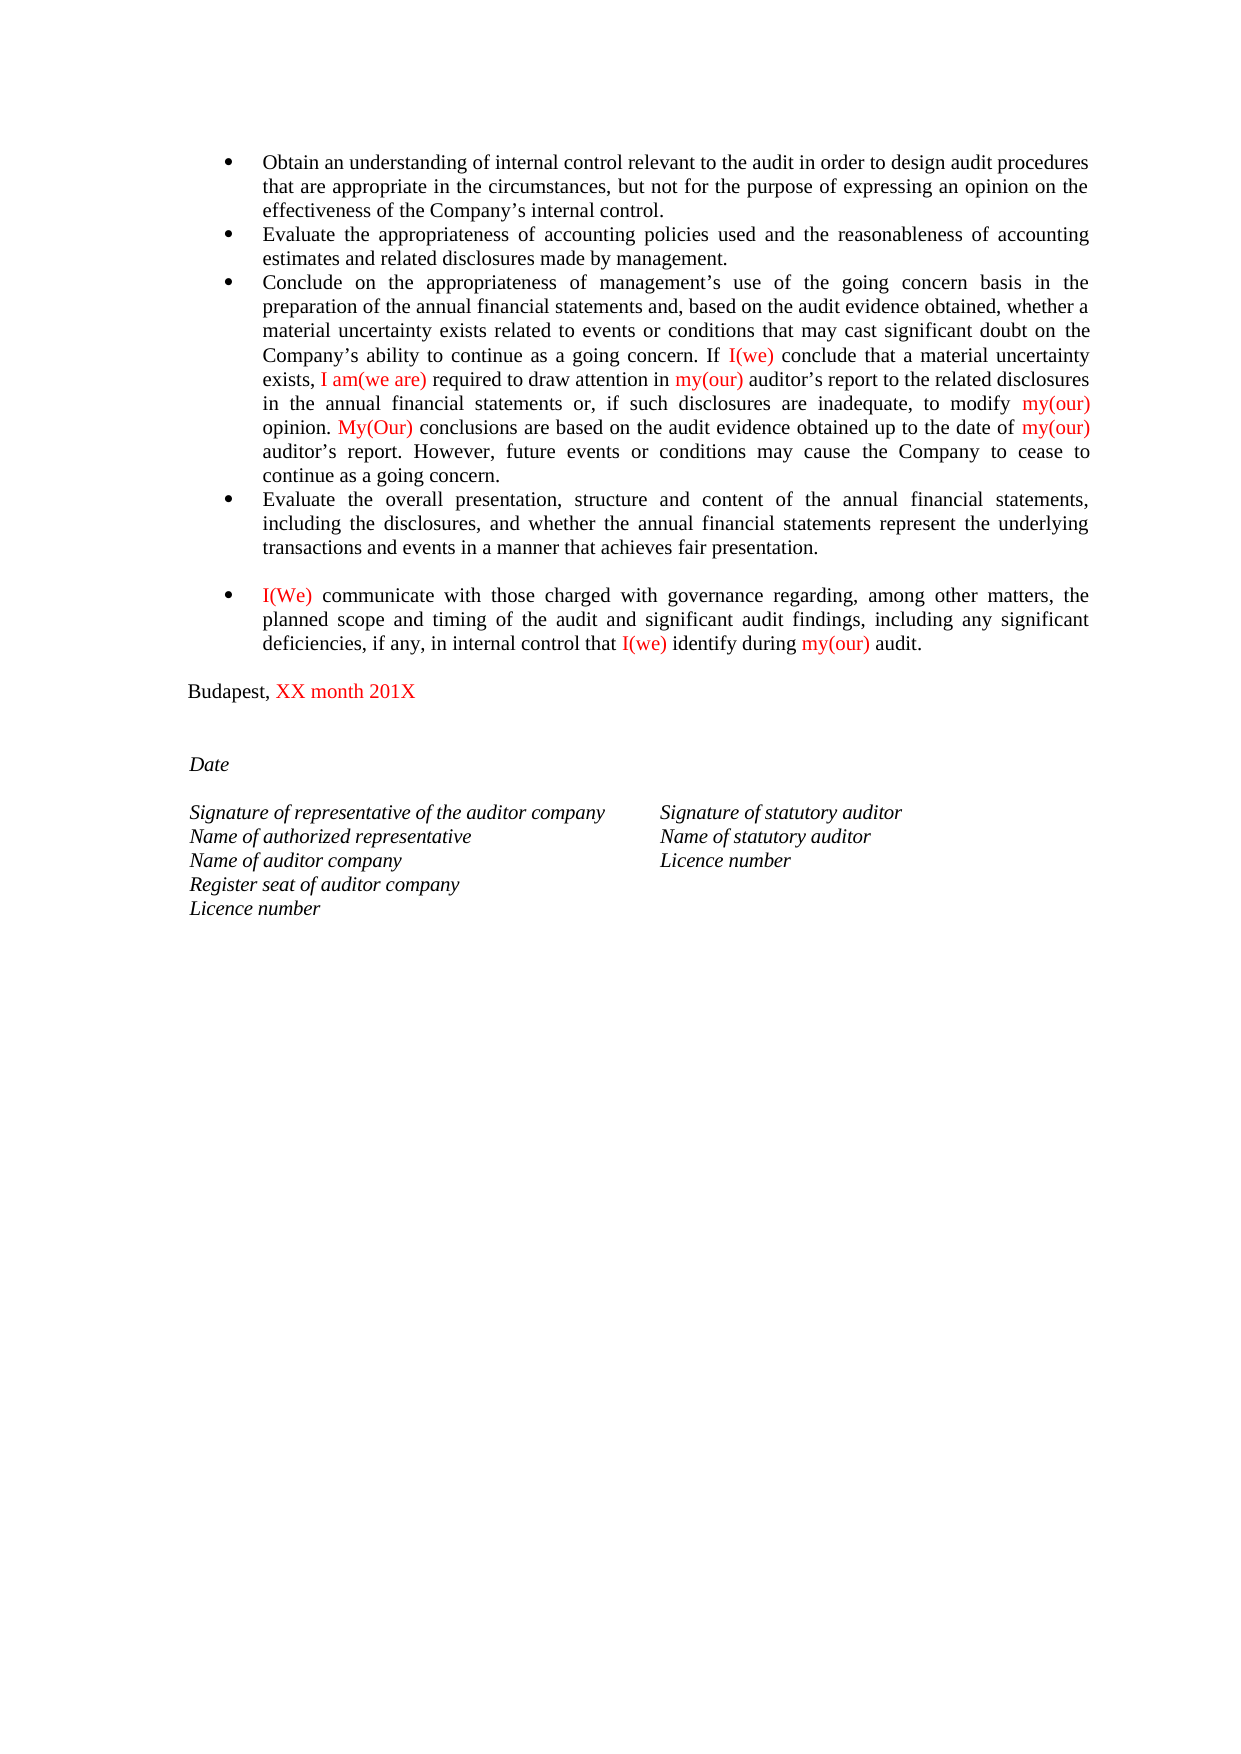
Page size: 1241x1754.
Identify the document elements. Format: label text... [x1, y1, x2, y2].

text Signature of representative of the auditor company Signature of statutory auditor [189, 800, 1090, 824]
list Conclude on the appropriateness of management’s use of the going concern basis in the preparation of the annual financial statements and, based on the audit evidence obtained, whether a material uncertainty exists related to events or conditions that may cast significant doubt on the Company’s ability to continue as a going concern. If I(we) conclude that a material uncertainty exists, I am(we are) required to draw attention in my(our) auditor’s report to the related disclosures in the annual financial statements or, if such disclosures are inadequate, to modify my(our) opinion. My(Our) conclusions are based on the audit evidence obtained up to the date of my(our) auditor’s report. However, future events or conditions may cause the Company to cease to continue as a going concern. [225, 270, 1090, 487]
text Budapest, XX month 201X [187, 679, 1090, 703]
text Name of authorized representative Name of statutory auditor [189, 824, 1090, 848]
text Name of auditor company Licence number [189, 848, 1090, 872]
list Evaluate the appropriateness of accounting policies used and the reasonableness of accounting estimates and related disclosures made by management. [225, 222, 1090, 270]
list Obtain an understanding of internal control relevant to the audit in order to design audit procedures that are appropriate in the circumstances, but not for the purpose of expressing an opinion on the effectiveness of the Company’s internal control. [225, 150, 1090, 222]
list Evaluate the overall presentation, structure and content of the annual financial statements, including the disclosures, and whether the annual financial statements represent the underlying transactions and events in a manner that achieves fair presentation. [225, 487, 1090, 559]
text Date [189, 752, 1090, 776]
text Register seat of auditor company [189, 872, 1090, 896]
list I(We) communicate with those charged with governance regarding, among other matters, the planned scope and timing of the audit and significant audit findings, including any significant deficiencies, if any, in internal control that I(we) identify during my(our) audit. [225, 583, 1090, 655]
text Licence number [189, 896, 1090, 920]
